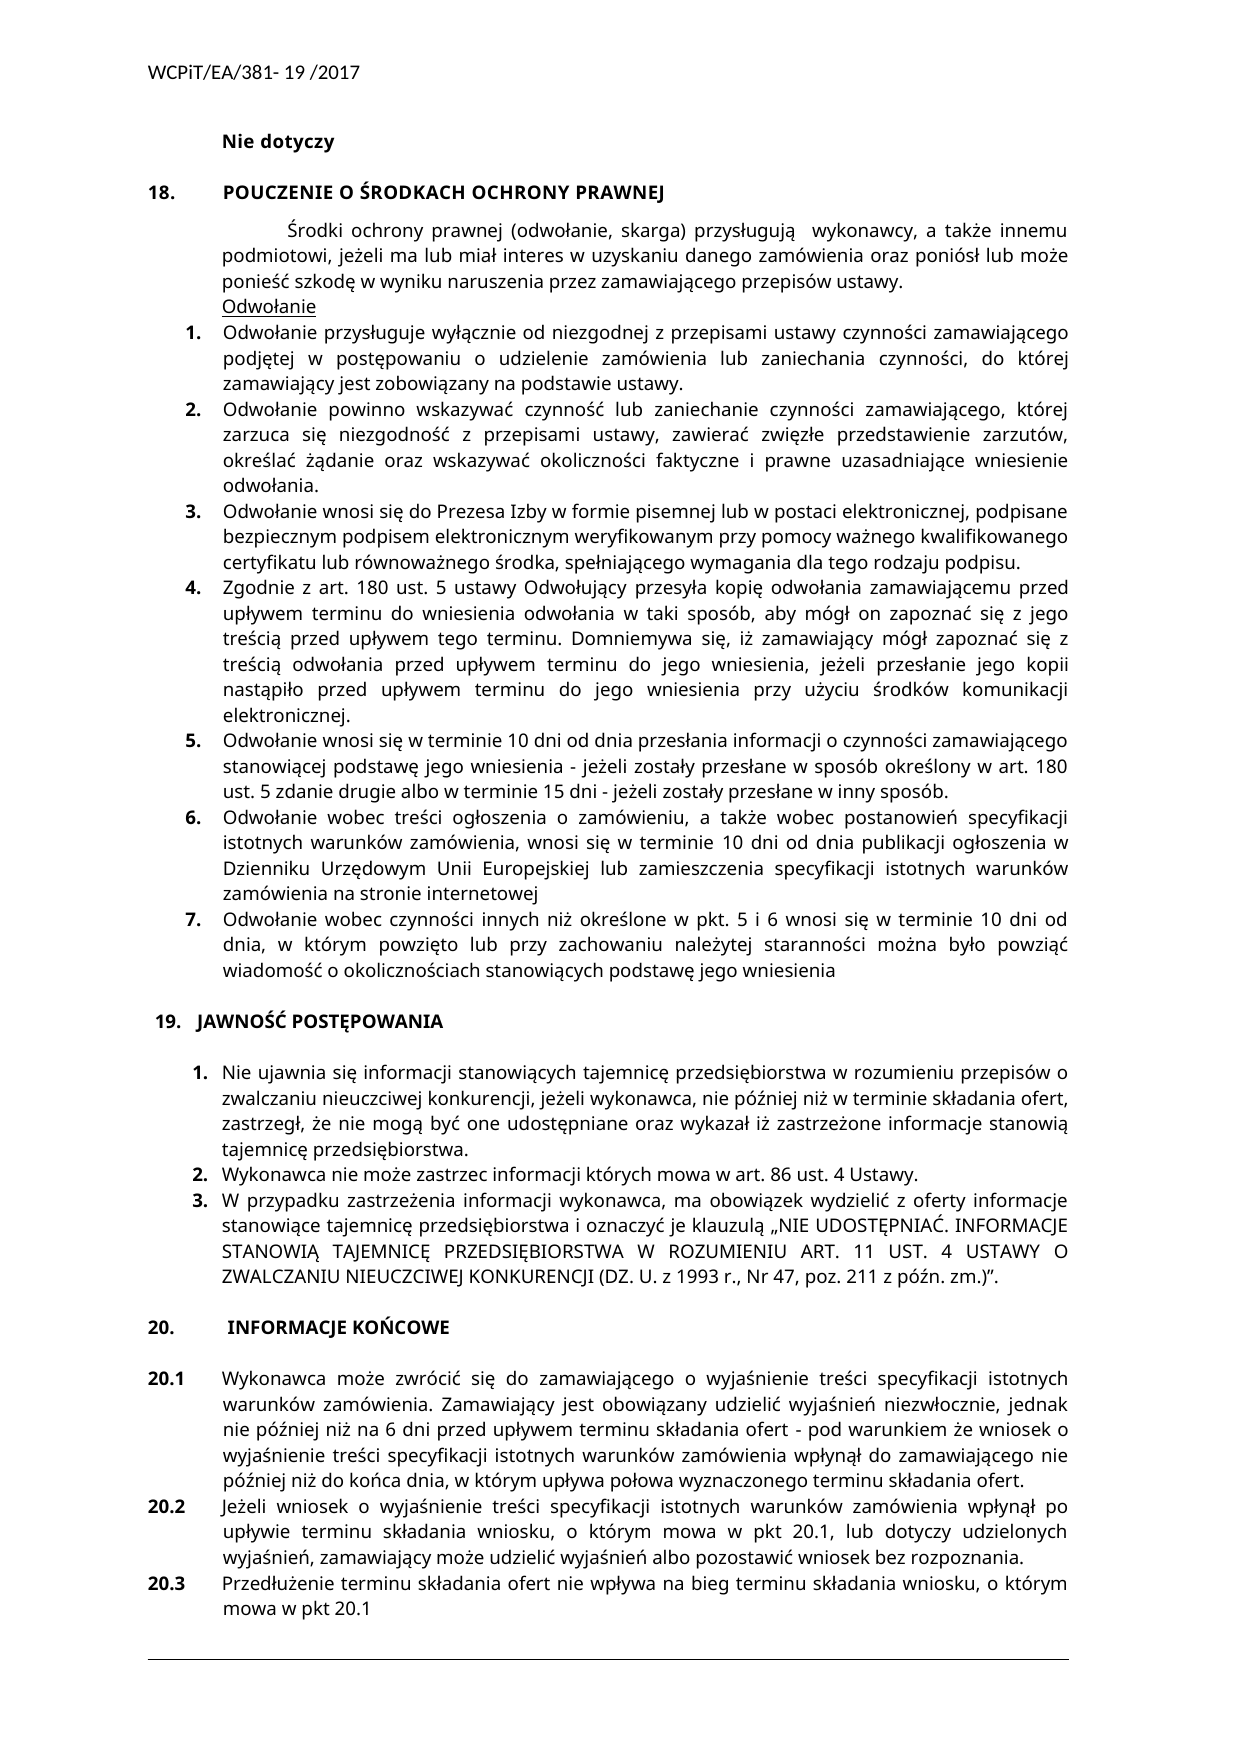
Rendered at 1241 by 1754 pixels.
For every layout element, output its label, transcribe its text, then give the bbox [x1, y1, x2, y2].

list Odwołanie wobec treści ogłoszenia o zamówieniu, a także wobec postanowień specyfikacji istotnych warunków zamówienia, wnosi się w terminie 10 dni od dnia publikacji ogłoszenia w Dzienniku Urzędowym Unii Europejskiej lub zamieszczenia specyfikacji istotnych warunków zamówienia na stronie internetowej [185, 804, 1069, 906]
text 18. POUCZENIE O ŚRODKACH OCHRONY PRAWNEJ [148, 179, 1069, 205]
text Odwołanie [222, 294, 1069, 319]
text Nie dotyczy [222, 128, 1069, 154]
list Wykonawca nie może zastrzec informacji których mowa w art. 86 ust. 4 Ustawy. [192, 1161, 1069, 1187]
list Odwołanie wnosi się do Prezesa Izby w formie pisemnej lub w postaci elektronicznej, podpisane bezpiecznym podpisem elektronicznym weryfikowanym przy pomocy ważnego kwalifikowanego certyfikatu lub równoważnego środka, spełniającego wymagania dla tego rodzaju podpisu. [185, 498, 1069, 574]
list JAWNOŚĆ POSTĘPOWANIA [154, 1008, 1069, 1034]
text Środki ochrony prawnej (odwołanie, skarga) przysługują wykonawcy, a także innemu podmiotowi, jeżeli ma lub miał interes w uzyskaniu danego zamówienia oraz poniósł lub może ponieść szkodę w wyniku naruszenia przez zamawiającego przepisów ustawy. [222, 217, 1069, 294]
list Przedłużenie terminu składania ofert nie wpływa na bieg terminu składania wniosku, o którym mowa w pkt 20.1 [148, 1570, 1069, 1621]
list Nie ujawnia się informacji stanowiących tajemnicę przedsiębiorstwa w rozumieniu przepisów o zwalczaniu nieuczciwej konkurencji, jeżeli wykonawca, nie później niż w terminie składania ofert, zastrzegł, że nie mogą być one udostępniane oraz wykazał iż zastrzeżone informacje stanowią tajemnicę przedsiębiorstwa. [192, 1059, 1069, 1161]
list W przypadku zastrzeżenia informacji wykonawca, ma obowiązek wydzielić z oferty informacje stanowiące tajemnicę przedsiębiorstwa i oznaczyć je klauzulą „NIE UDOSTĘPNIAĆ. INFORMACJE STANOWIĄ TAJEMNICĘ PRZEDSIĘBIORSTWA W ROZUMIENIU ART. 11 UST. 4 USTAWY O ZWALCZANIU NIEUCZCIWEJ KONKURENCJI (DZ. U. z 1993 r., Nr 47, poz. 211 z późn. zm.)”. [192, 1187, 1069, 1289]
list Zgodnie z art. 180 ust. 5 ustawy Odwołujący przesyła kopię odwołania zamawiającemu przed upływem terminu do wniesienia odwołania w taki sposób, aby mógł on zapoznać się z jego treścią przed upływem tego terminu. Domniemywa się, iż zamawiający mógł zapoznać się z treścią odwołania przed upływem terminu do jego wniesienia, jeżeli przesłanie jego kopii nastąpiło przed upływem terminu do jego wniesienia przy użyciu środków komunikacji elektronicznej. [185, 574, 1069, 728]
list Jeżeli wniosek o wyjaśnienie treści specyfikacji istotnych warunków zamówienia wpłynął po upływie terminu składania wniosku, o którym mowa w pkt 20.1, lub dotyczy udzielonych wyjaśnień, zamawiający może udzielić wyjaśnień albo pozostawić wniosek bez rozpoznania. [148, 1493, 1069, 1570]
list INFORMACJE KOŃCOWE [148, 1314, 1069, 1340]
list Odwołanie wnosi się w terminie 10 dni od dnia przesłania informacji o czynności zamawiającego stanowiącej podstawę jego wniesienia - jeżeli zostały przesłane w sposób określony w art. 180 ust. 5 zdanie drugie albo w terminie 15 dni - jeżeli zostały przesłane w inny sposób. [185, 728, 1069, 804]
list Odwołanie przysługuje wyłącznie od niezgodnej z przepisami ustawy czynności zamawiającego podjętej w postępowaniu o udzielenie zamówienia lub zaniechania czynności, do której zamawiający jest zobowiązany na podstawie ustawy. [185, 319, 1069, 396]
list Wykonawca może zwrócić się do zamawiającego o wyjaśnienie treści specyfikacji istotnych warunków zamówienia. Zamawiający jest obowiązany udzielić wyjaśnień niezwłocznie, jednak nie później niż na 6 dni przed upływem terminu składania ofert - pod warunkiem że wniosek o wyjaśnienie treści specyfikacji istotnych warunków zamówienia wpłynął do zamawiającego nie później niż do końca dnia, w którym upływa połowa wyznaczonego terminu składania ofert. [148, 1366, 1069, 1493]
list Odwołanie powinno wskazywać czynność lub zaniechanie czynności zamawiającego, której zarzuca się niezgodność z przepisami ustawy, zawierać zwięzłe przedstawienie zarzutów, określać żądanie oraz wskazywać okoliczności faktyczne i prawne uzasadniające wniesienie odwołania. [185, 396, 1069, 498]
list Odwołanie wobec czynności innych niż określone w pkt. 5 i 6 wnosi się w terminie 10 dni od dnia, w którym powzięto lub przy zachowaniu należytej staranności można było powziąć wiadomość o okolicznościach stanowiących podstawę jego wniesienia [185, 906, 1069, 983]
